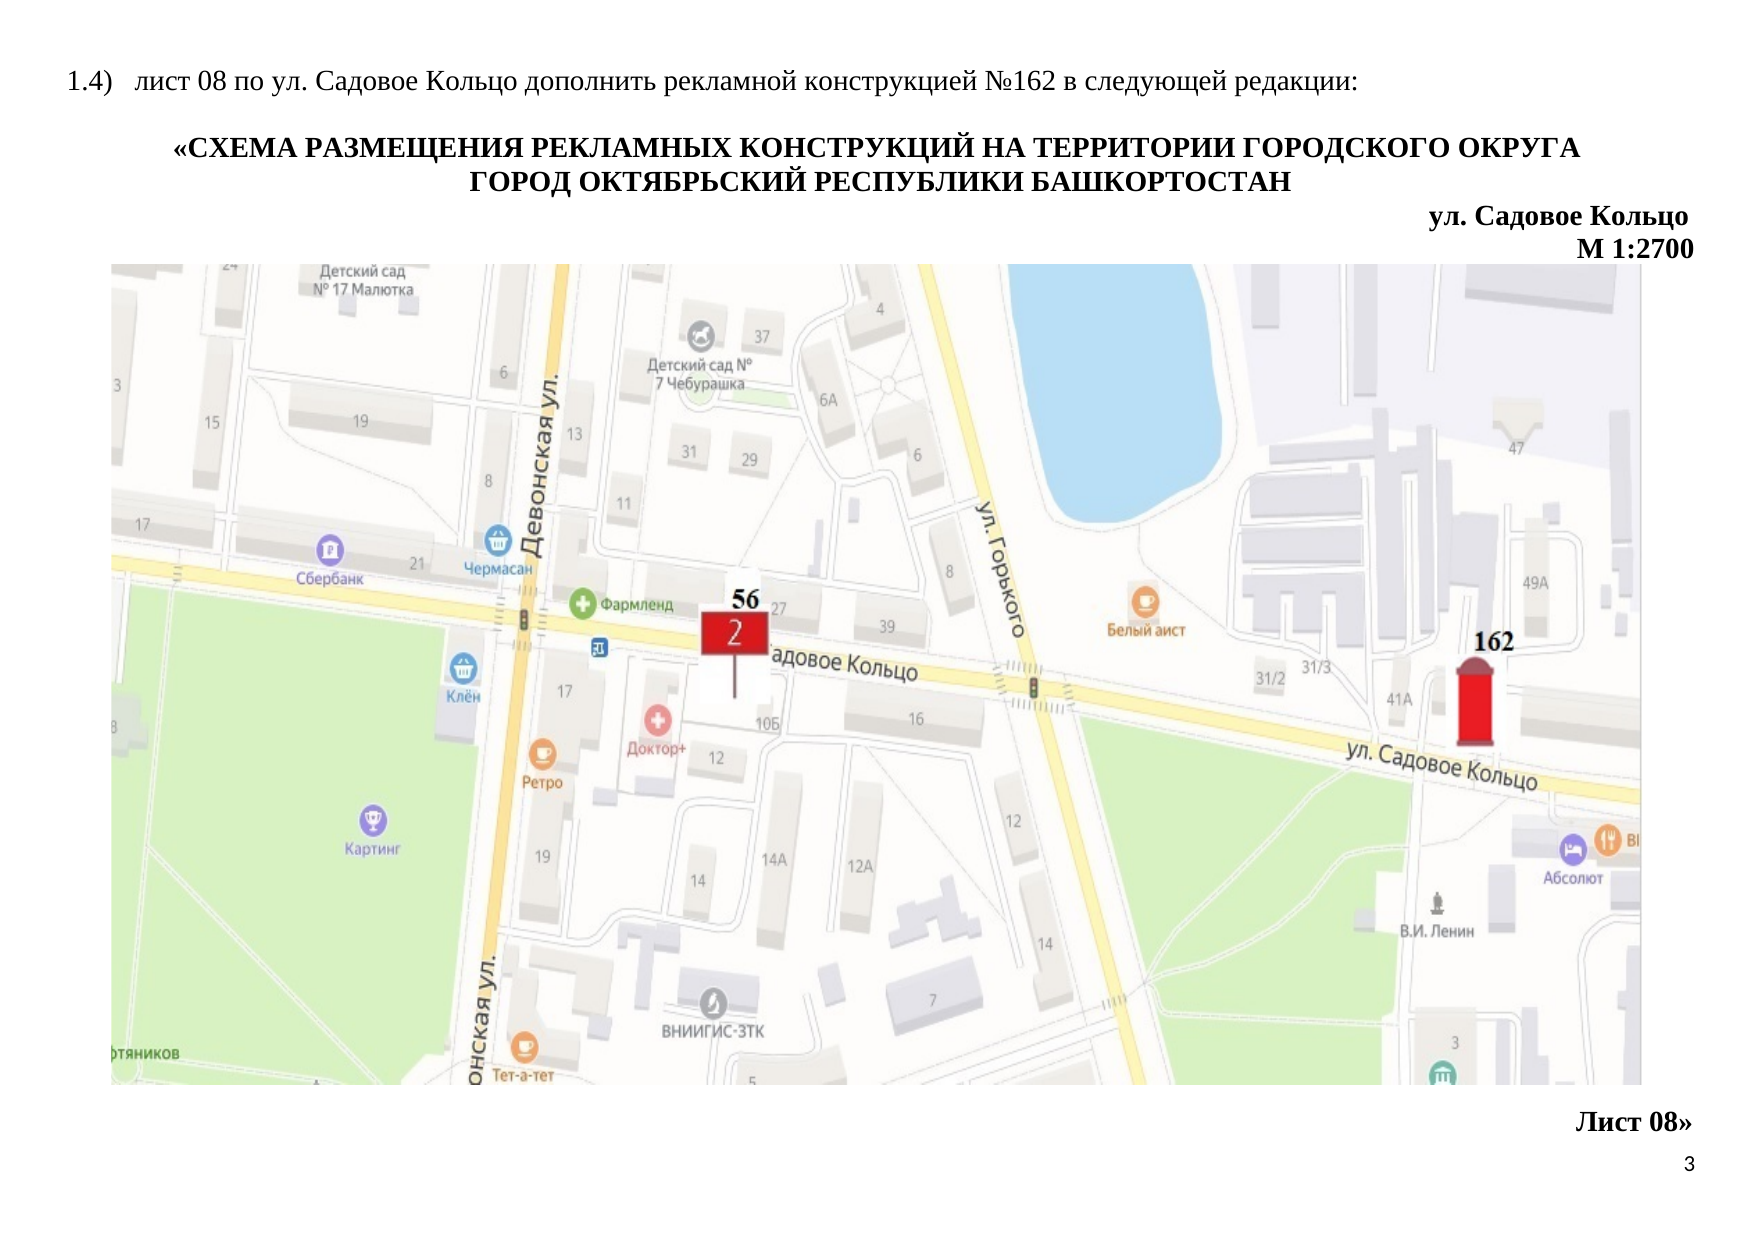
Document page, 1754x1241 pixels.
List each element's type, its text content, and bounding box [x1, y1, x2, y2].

text «СХЕМА РАЗМЕЩЕНИЯ РЕКЛАМНЫХ КОНСТРУКЦИЙ НА ТЕРРИТОРИИ ГОРОДСКОГО ОКРУГА [59, 131, 1695, 164]
text Лист 08» [59, 1104, 1695, 1137]
picture [111, 264, 1643, 1085]
text ул. Садовое Кольцо [59, 198, 1695, 231]
text ГОРОД ОКТЯБРЬСКИЙ РЕСПУБЛИКИ БАШКОРТОСТАН [59, 164, 1695, 198]
text М 1:2700 [59, 231, 1695, 265]
text 1.4) лист 08 по ул. Садовое Кольцо дополнить рекламной конструкцией №162 в следующей редакции: [59, 63, 1695, 97]
